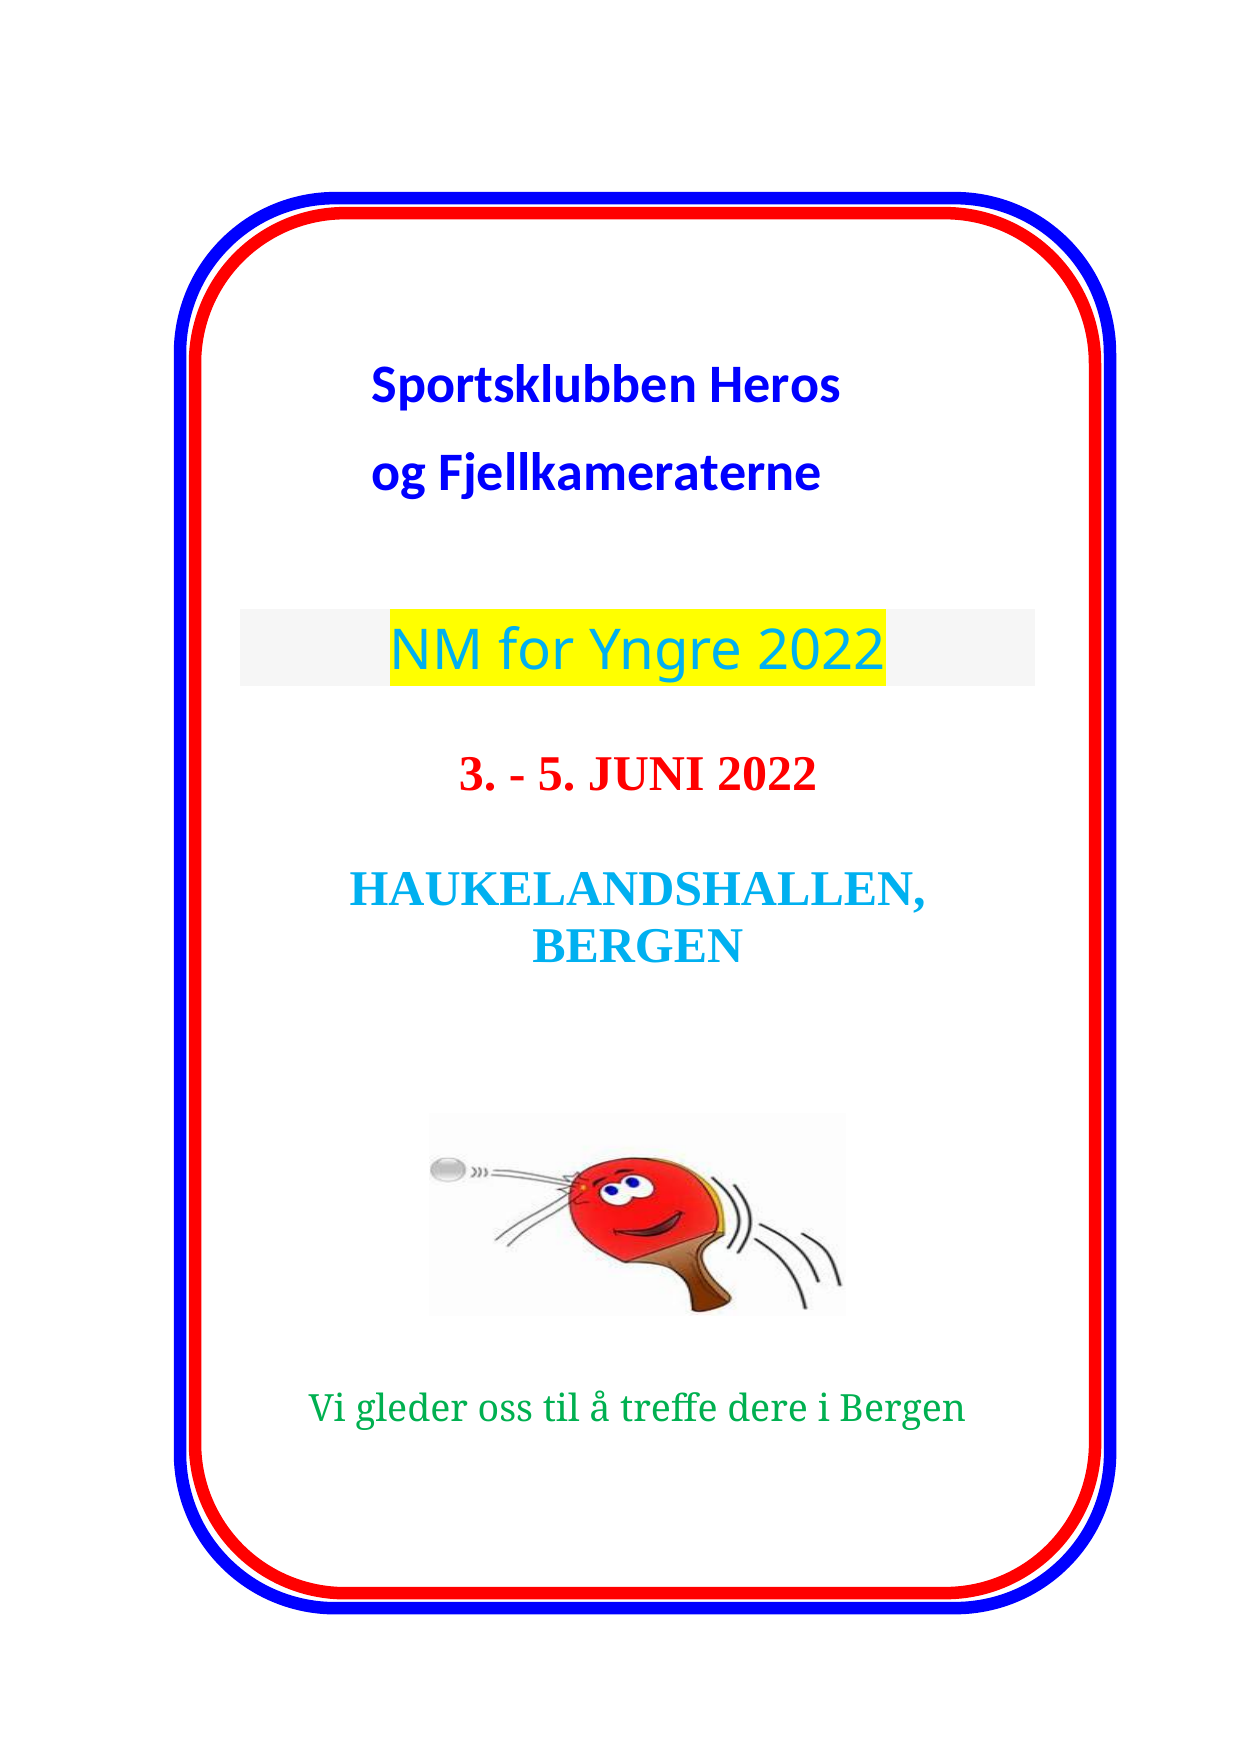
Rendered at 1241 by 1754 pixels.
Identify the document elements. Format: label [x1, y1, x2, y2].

picture [429, 1113, 846, 1316]
